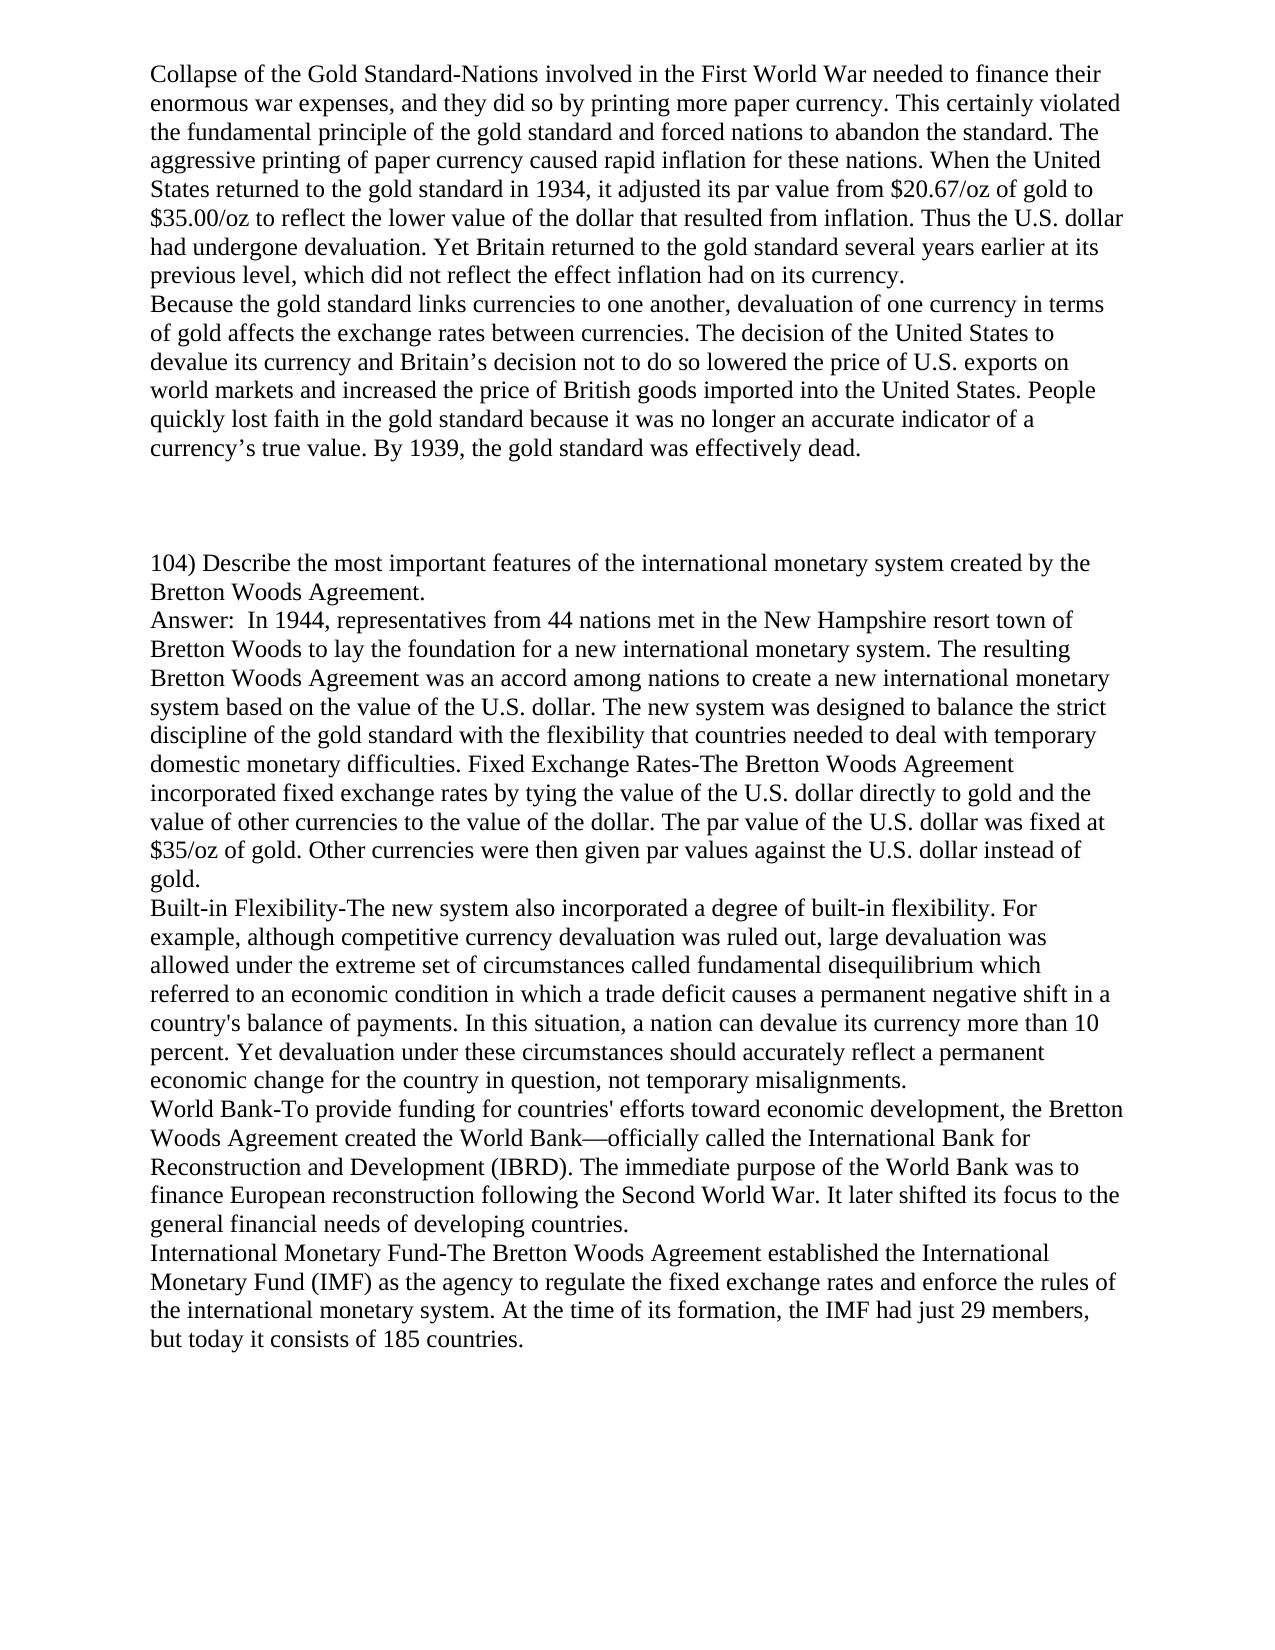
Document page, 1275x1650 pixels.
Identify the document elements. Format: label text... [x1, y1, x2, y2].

text Reconstruction and Development (IBRD). The immediate purpose of the World Bank was to finance European reconstruction following the Second World War. It later shifted its focus to the general financial needs of developing countries. [150, 1152, 1125, 1238]
text Built-in Flexibility-The new system also incorporated a degree of built-in flexibility. For example, although competitive currency devaluation was ruled out, large devaluation was allowed under the extreme set of circumstances called fundamental disequilibrium which referred to an economic condition in which a trade deficit causes a permanent negative shift in a country's balance of payments. In this situation, a nation can devalue its currency more than 10 percent. Yet devaluation under these circumstances should accurately reflect a permanent economic change for the country in question, not temporary misalignments. [150, 893, 1125, 1094]
text Collapse of the Gold Standard-Nations involved in the First World War needed to finance their enormous war expenses, and they did so by printing more paper currency. This certainly violated the fundamental principle of the gold standard and forced nations to abandon the standard. The aggressive printing of paper currency caused rapid inflation for these nations. When the United States returned to the gold standard in 1934, it adjusted its par value from $20.67/oz of gold to $35.00/oz to reflect the lower value of the dollar that resulted from inflation. Thus the U.S. dollar had undergone devaluation. Yet Britain returned to the gold standard several years earlier at its previous level, which did not reflect the effect inflation had on its currency. [150, 59, 1125, 289]
text 104) Describe the most important features of the international monetary system created by the Bretton Woods Agreement. [150, 548, 1125, 605]
text Answer: In 1944, representatives from 44 nations met in the New Hampshire resort town of Bretton Woods to lay the foundation for a new international monetary system. The resulting Bretton Woods Agreement was an accord among nations to create a new international monetary system based on the value of the U.S. dollar. The new system was designed to balance the strict discipline of the gold standard with the flexibility that countries needed to deal with temporary domestic monetary difficulties. Fixed Exchange Rates-The Bretton Woods Agreement incorporated fixed exchange rates by tying the value of the U.S. dollar directly to gold and the value of other currencies to the value of the dollar. The par value of the U.S. dollar was fixed at $35/oz of gold. Other currencies were then given par values against the U.S. dollar instead of gold. [150, 605, 1125, 893]
text World Bank-To provide funding for countries' efforts toward economic development, the Bretton Woods Agreement created the World Bank—officially called the International Bank for [150, 1094, 1125, 1152]
text International Monetary Fund-The Bretton Woods Agreement established the International Monetary Fund (IMF) as the agency to regulate the fixed exchange rates and enforce the rules of the international monetary system. At the time of its formation, the IMF had just 29 members, but today it consists of 185 countries. [150, 1238, 1125, 1353]
text Because the gold standard links currencies to one another, devaluation of one currency in terms of gold affects the exchange rates between currencies. The decision of the United States to devalue its currency and Britain’s decision not to do so lowered the price of U.S. exports on world markets and increased the price of British goods imported into the United States. People quickly lost faith in the gold standard because it was no longer an accurate indicator of a currency’s true value. By 1939, the gold standard was effectively dead. [150, 289, 1125, 462]
